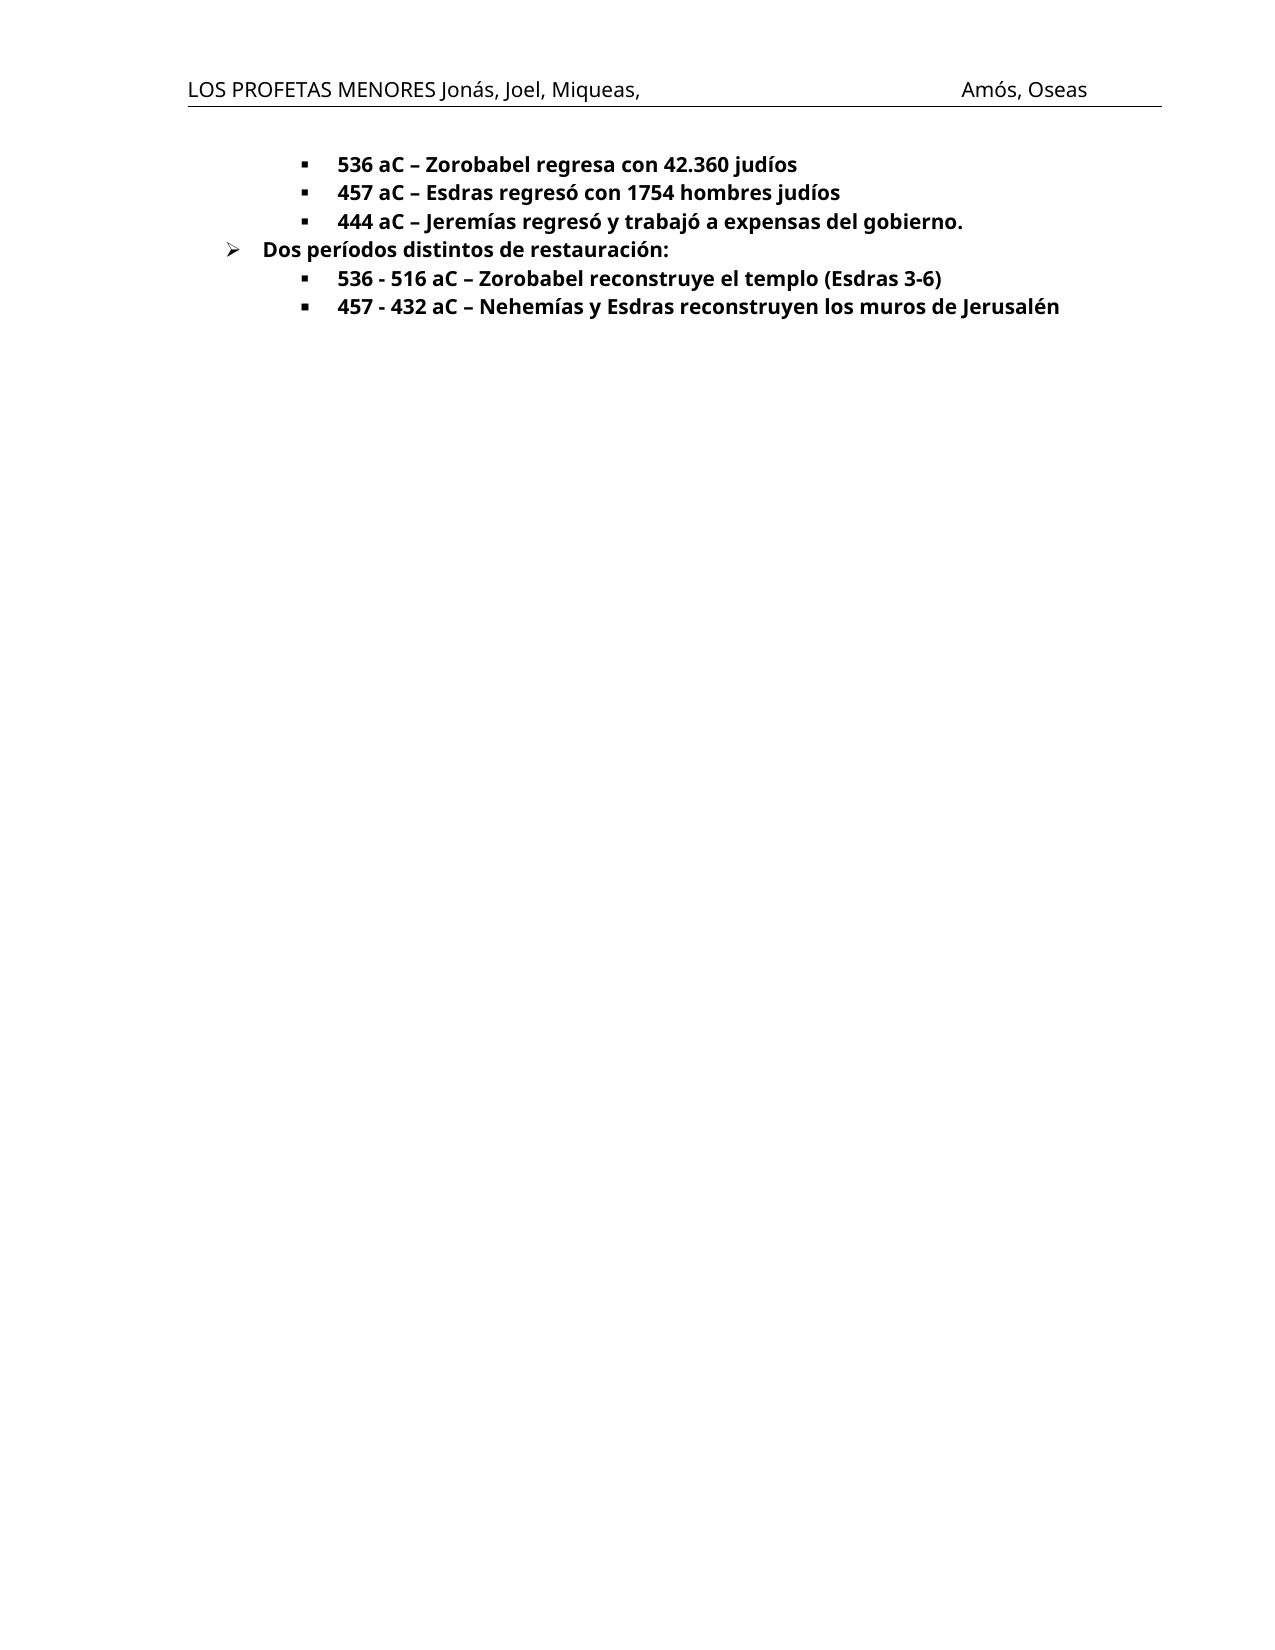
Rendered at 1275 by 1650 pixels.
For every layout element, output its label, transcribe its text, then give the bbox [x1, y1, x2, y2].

list 457 aC – Esdras regresó con 1754 hombres judíos [300, 178, 1162, 207]
list 536 aC – Zorobabel regresa con 42.360 judíos [300, 150, 1162, 178]
list 444 aC – Jeremías regresó y trabajó a expensas del gobierno. [300, 207, 1162, 235]
list 457 - 432 aC – Nehemías y Esdras reconstruyen los muros de Jerusalén [300, 292, 1162, 321]
list 536 - 516 aC – Zorobabel reconstruye el templo (Esdras 3-6) [300, 264, 1162, 292]
list Dos períodos distintos de restauración: [225, 235, 1162, 264]
